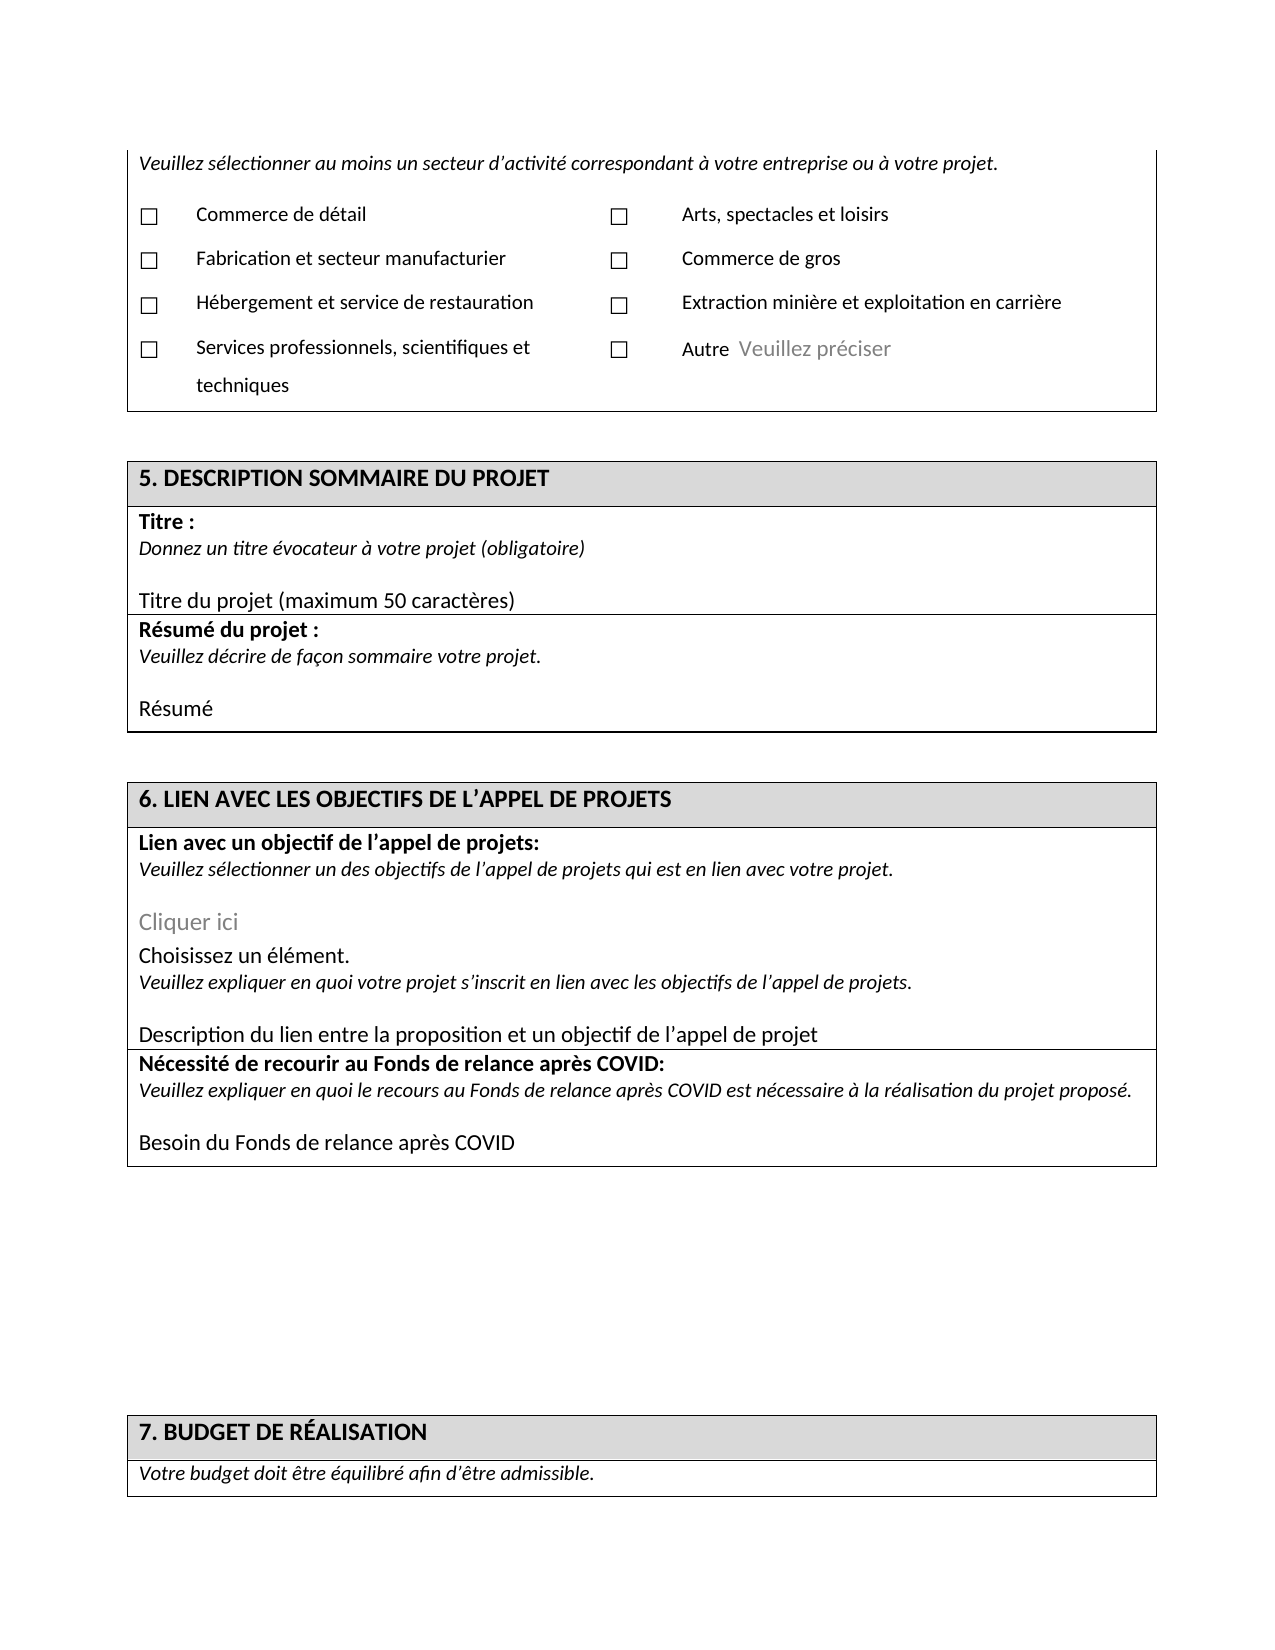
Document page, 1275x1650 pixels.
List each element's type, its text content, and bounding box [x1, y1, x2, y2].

table_cell Titre : Donnez un titre évocateur à votre projet (obligatoire) [128, 507, 1156, 614]
table_cell Commerce de gros [671, 245, 1156, 289]
table_cell Arts, spectacles et loisirs [671, 201, 1156, 245]
table_cell Hébergement et service de restauration [185, 290, 597, 334]
table_cell Services professionnels, scientifiques et techniques [185, 334, 597, 411]
table_header 5. DESCRIPTION SOMMAIRE DU PROJET [128, 462, 1156, 506]
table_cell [128, 1461, 1156, 1496]
table_header 7. BUDGET DE RÉALISATION [128, 1416, 1156, 1459]
table_cell Résumé du projet : Veuillez décrire de façon sommaire votre projet. [128, 615, 1156, 731]
table_cell Commerce de détail [185, 201, 597, 245]
table_cell Lien avec un objectif de l’appel de projets: Veuillez sélectionner un des objectifs de l’appel de projets qui est en lien avec votre projet. Veuillez expliquer en quoi votre projet s’inscrit en lien avec les objectifs de l’appel de projets. [128, 828, 1156, 1048]
table_header 6. LIEN AVEC LES OBJECTIFS DE L’APPEL DE PROJETS [128, 783, 1156, 827]
table_cell Nécessité de recourir au Fonds de relance après COVID: Veuillez expliquer en quoi le recours au Fonds de relance après COVID est nécessaire à la réalisation du projet proposé. [128, 1050, 1156, 1166]
table_cell Extraction minière et exploitation en carrière [671, 290, 1156, 334]
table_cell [128, 150, 1156, 201]
table_cell Autre [671, 334, 1156, 411]
table_cell Fabrication et secteur manufacturier [185, 245, 597, 289]
